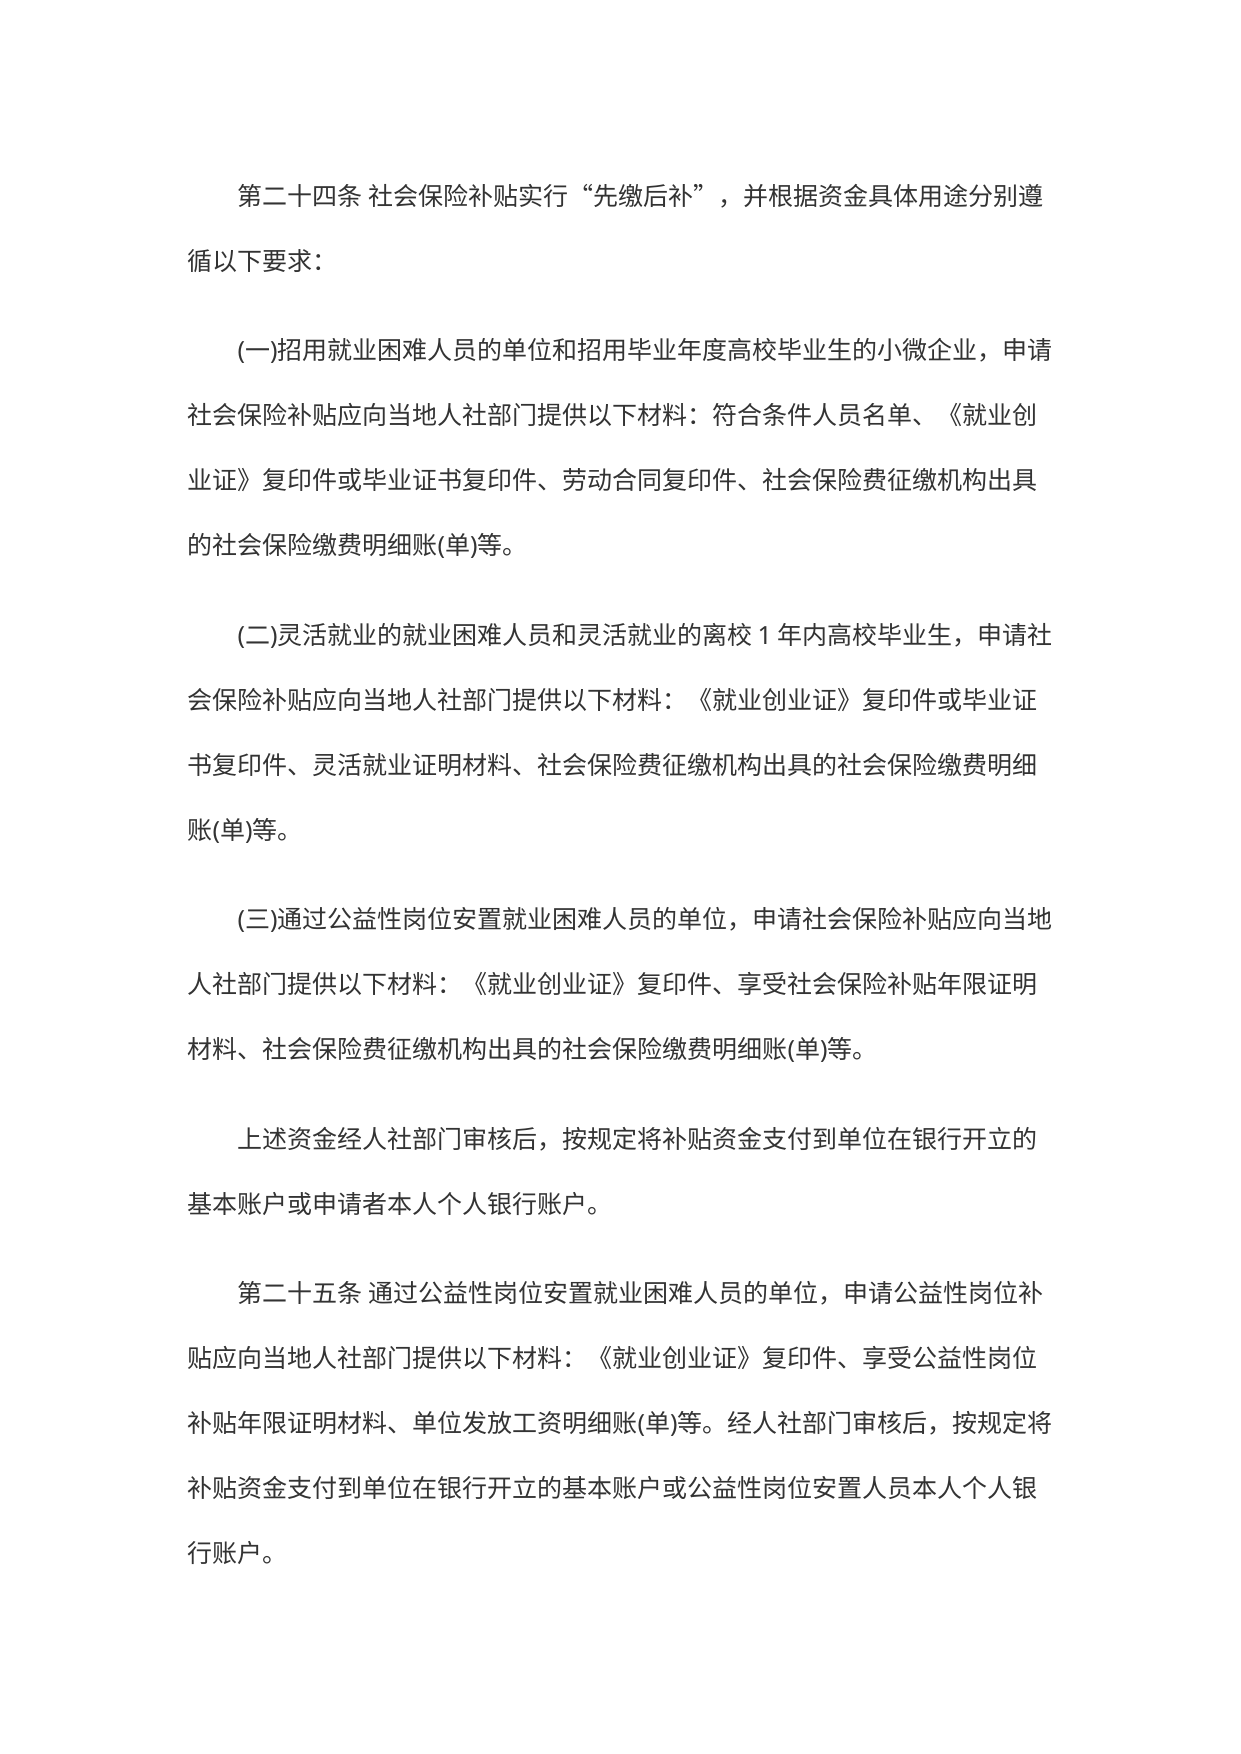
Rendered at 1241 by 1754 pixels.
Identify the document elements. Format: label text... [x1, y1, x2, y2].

text 第二十四条 社会保险补贴实行“先缴后补”，并根据资金具体用途分别遵循以下要求： [187, 162, 1053, 292]
text 第二十五条 通过公益性岗位安置就业困难人员的单位，申请公益性岗位补贴应向当地人社部门提供以下材料：《就业创业证》复印件、享受公益性岗位补贴年限证明材料、单位发放工资明细账(单)等。经人社部门审核后，按规定将补贴资金支付到单位在银行开立的基本账户或公益性岗位安置人员本人个人银行账户。 [187, 1259, 1053, 1584]
text (二)灵活就业的就业困难人员和灵活就业的离校1年内高校毕业生，申请社会保险补贴应向当地人社部门提供以下材料：《就业创业证》复印件或毕业证书复印件、灵活就业证明材料、社会保险费征缴机构出具的社会保险缴费明细账(单)等。 [187, 601, 1053, 861]
text (三)通过公益性岗位安置就业困难人员的单位，申请社会保险补贴应向当地人社部门提供以下材料：《就业创业证》复印件、享受社会保险补贴年限证明材料、社会保险费征缴机构出具的社会保险缴费明细账(单)等。 [187, 885, 1053, 1080]
text 上述资金经人社部门审核后，按规定将补贴资金支付到单位在银行开立的基本账户或申请者本人个人银行账户。 [187, 1105, 1053, 1235]
text (一)招用就业困难人员的单位和招用毕业年度高校毕业生的小微企业，申请社会保险补贴应向当地人社部门提供以下材料：符合条件人员名单、《就业创业证》复印件或毕业证书复印件、劳动合同复印件、社会保险费征缴机构出具的社会保险缴费明细账(单)等。 [187, 316, 1053, 576]
